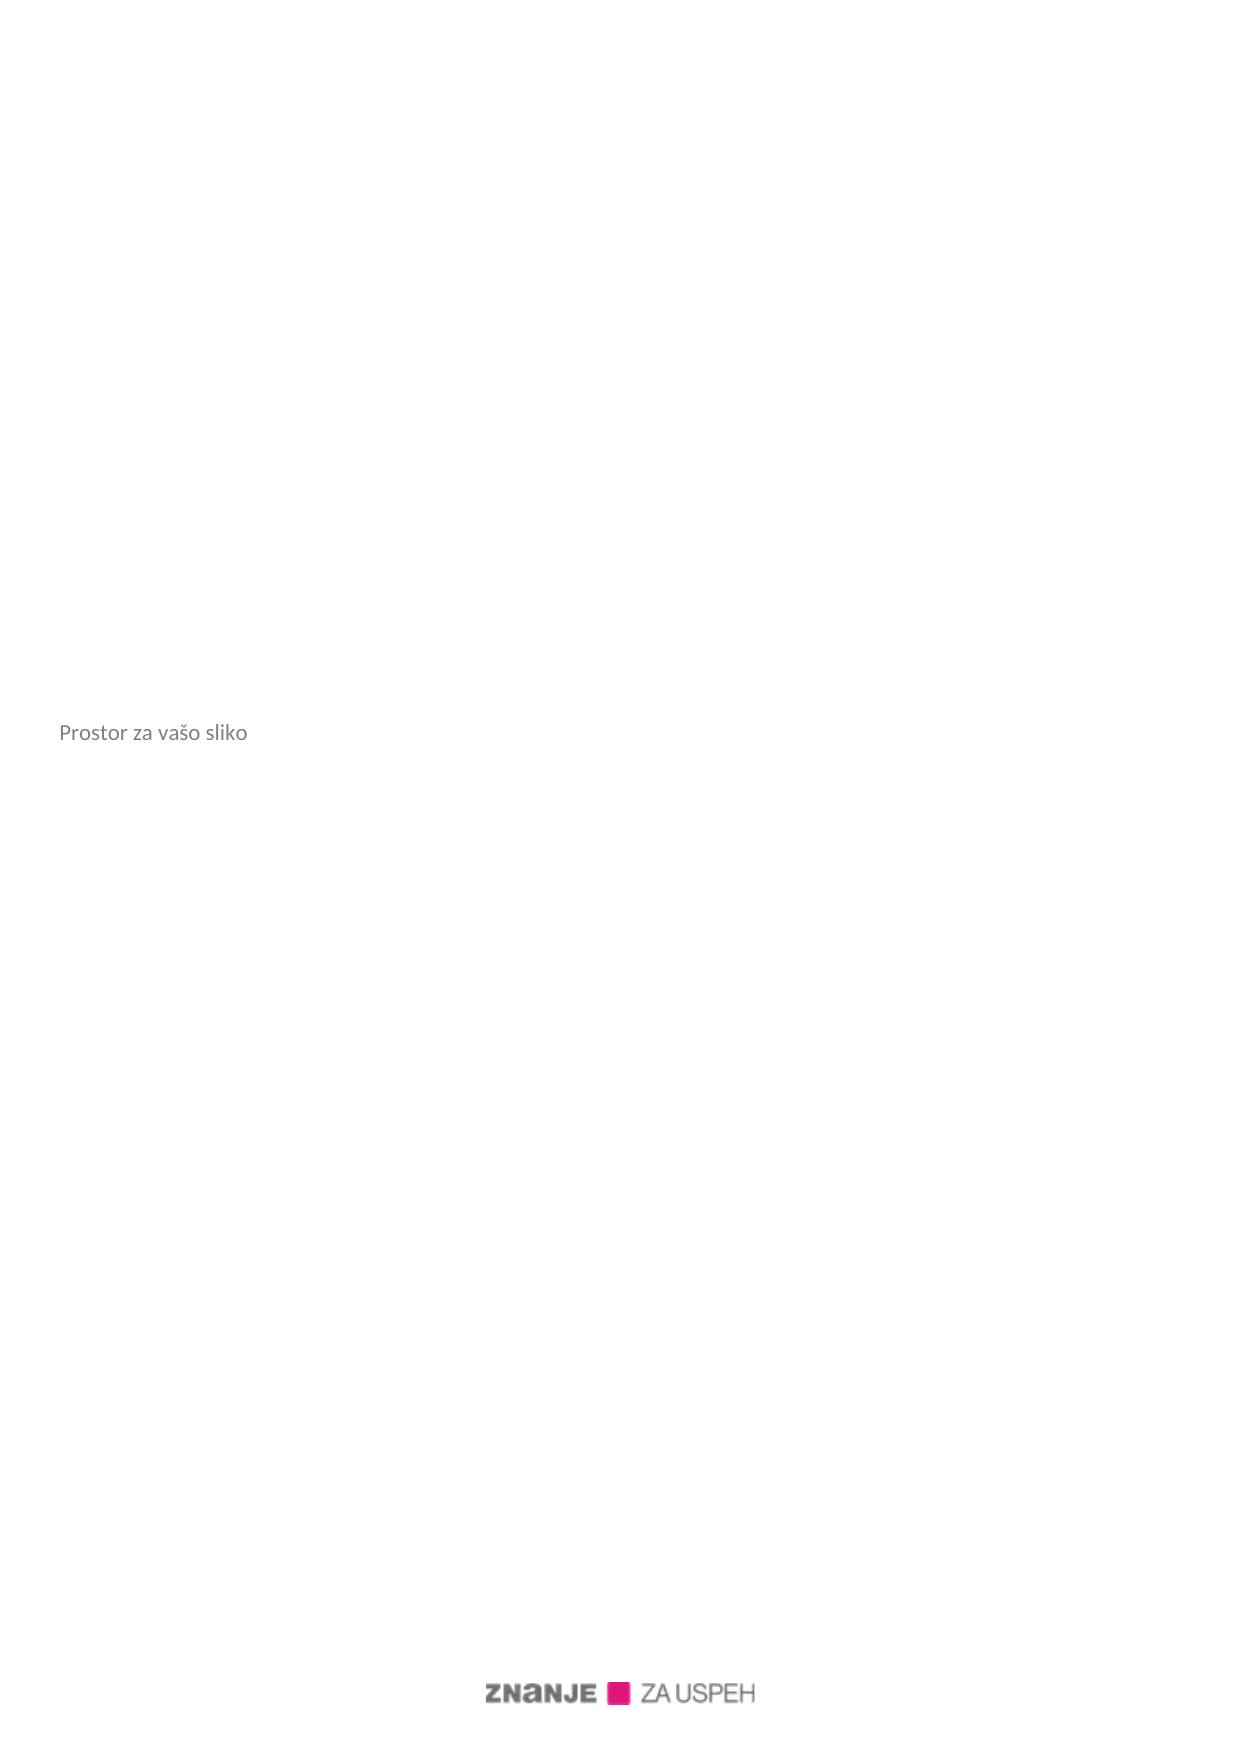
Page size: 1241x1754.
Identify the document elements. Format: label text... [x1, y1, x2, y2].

picture [485, 1682, 755, 1705]
table_header Prostor za vašo sliko [59, 106, 1181, 1358]
